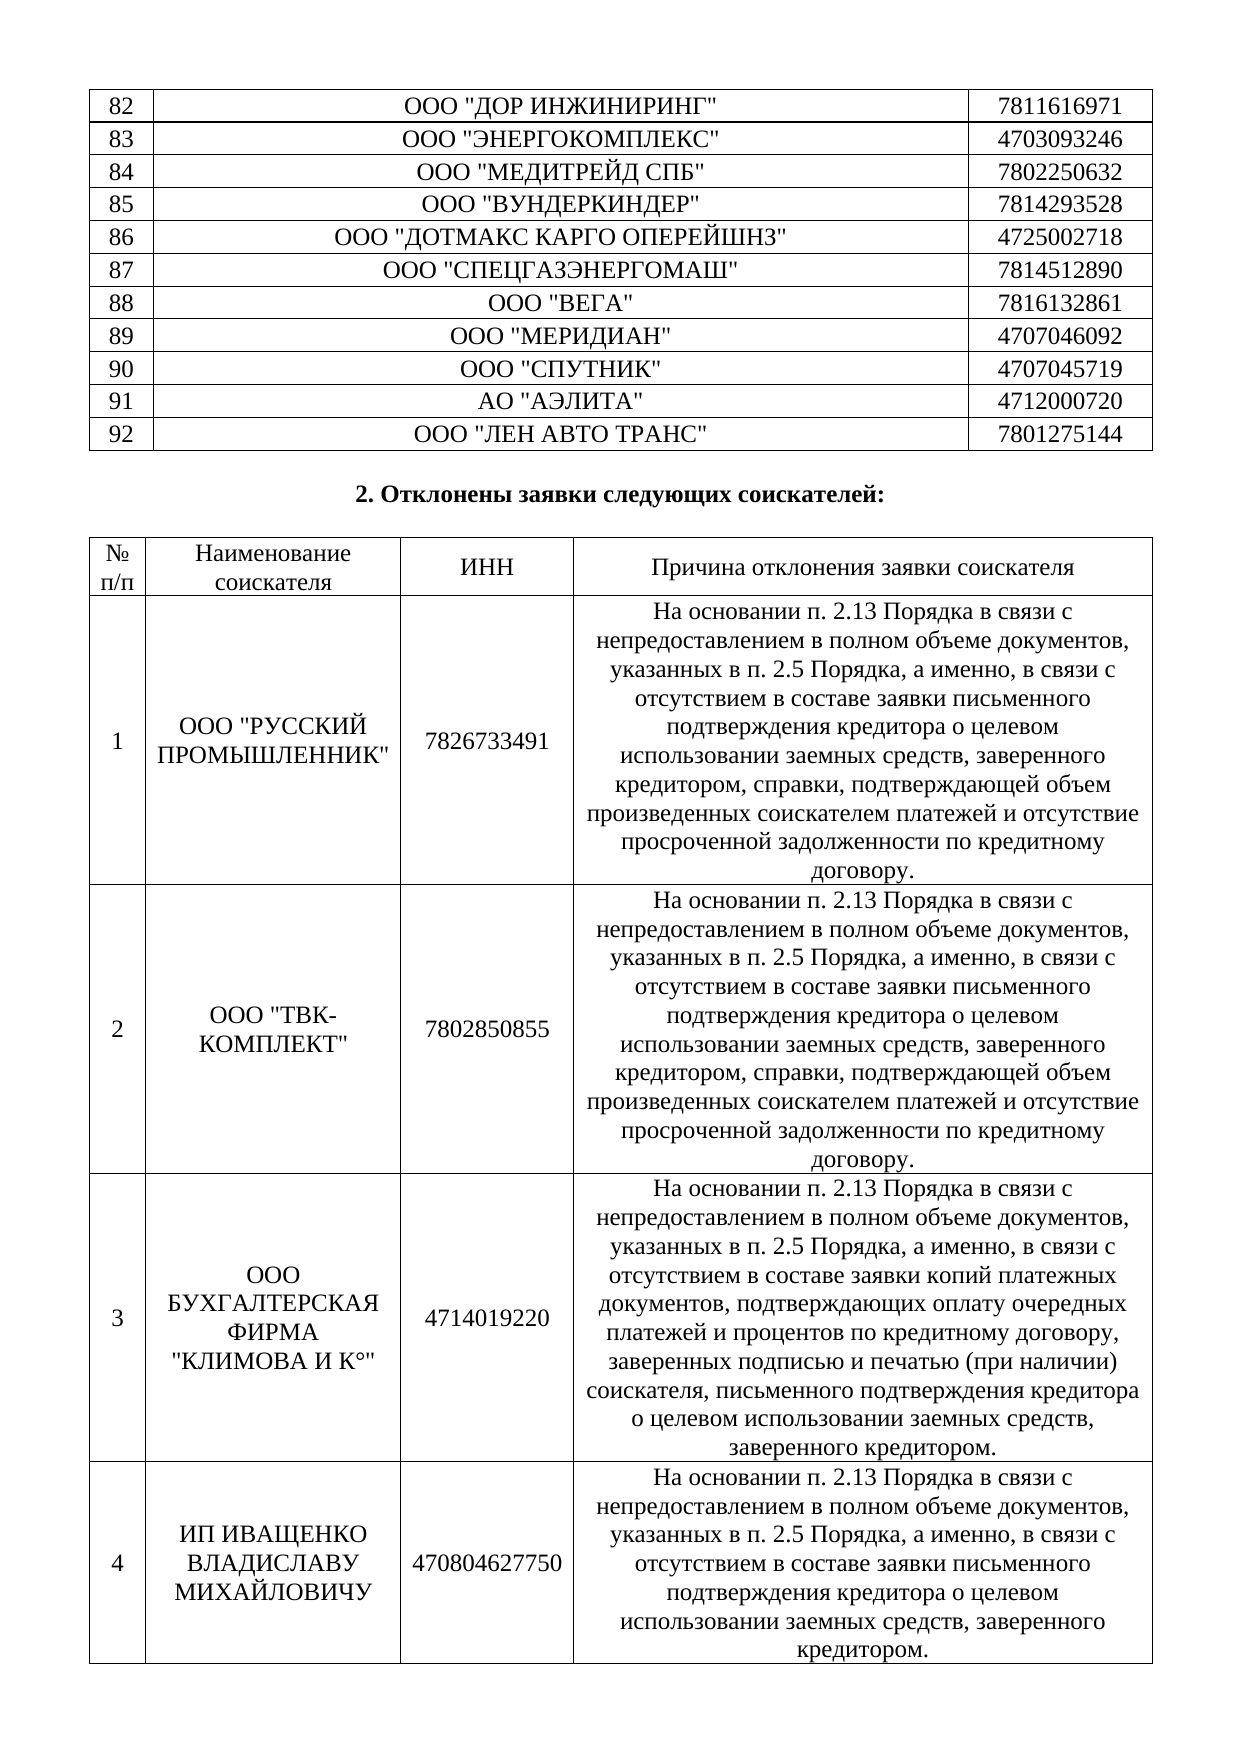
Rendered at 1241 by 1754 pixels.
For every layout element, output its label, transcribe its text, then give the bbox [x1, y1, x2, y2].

table_cell 4714019220 [401, 1174, 573, 1461]
table_cell 4707045719 [969, 352, 1152, 384]
table_header № п/п [90, 538, 145, 595]
table_cell 2 [90, 885, 145, 1172]
table_cell На основании п. 2.13 Порядка в связи с непредоставлением в полном объеме документов, указанных в п. 2.5 Порядка, а именно, в связи с отсутствием в составе заявки письменного подтверждения кредитора о целевом использовании заемных средств, заверенного кредитором. [574, 1462, 1152, 1663]
table_cell 92 [90, 418, 153, 449]
table_cell 85 [90, 188, 153, 220]
table_cell 84 [90, 155, 153, 187]
table_cell 1 [90, 596, 145, 884]
table_cell 82 [90, 90, 153, 121]
table_cell 7802850855 [401, 885, 573, 1172]
table_cell 4 [90, 1462, 145, 1663]
table_header Наименование соискателя [146, 538, 400, 595]
table_cell 7814293528 [969, 188, 1152, 220]
table_cell 4707046092 [969, 319, 1152, 351]
table_cell 3 [90, 1174, 145, 1461]
table_cell 83 [90, 123, 153, 154]
table_cell 7811616971 [969, 90, 1152, 121]
table_cell ООО "ВЕГА" [154, 287, 968, 318]
table_cell ООО "ЛЕН АВТО ТРАНС" [154, 418, 968, 449]
table_cell 7826733491 [401, 596, 573, 884]
table_cell ООО "СПУТНИК" [154, 352, 968, 384]
table_cell 86 [90, 221, 153, 253]
table_cell 88 [90, 287, 153, 318]
table_cell ООО "ТВК-КОМПЛЕКТ" [146, 885, 400, 1172]
table_cell ИП ИВАЩЕНКО ВЛАДИСЛАВУ МИХАЙЛОВИЧУ [146, 1462, 400, 1663]
table_header ИНН [401, 538, 573, 595]
table_cell 87 [90, 254, 153, 286]
table_cell 91 [90, 385, 153, 417]
table_cell ООО "РУССКИЙ ПРОМЫШЛЕННИК" [146, 596, 400, 884]
table_cell 7802250632 [969, 155, 1152, 187]
table_cell 90 [90, 352, 153, 384]
table_cell На основании п. 2.13 Порядка в связи с непредоставлением в полном объеме документов, указанных в п. 2.5 Порядка, а именно, в связи с отсутствием в составе заявки письменного подтверждения кредитора о целевом использовании заемных средств, заверенного кредитором, справки, подтверждающей объем произведенных соискателем платежей и отсутствие просроченной задолженности по кредитному договору. [574, 596, 1152, 884]
table_cell 4703093246 [969, 123, 1152, 154]
table_cell 7816132861 [969, 287, 1152, 318]
table_cell ООО "ВУНДЕРКИНДЕР" [154, 188, 968, 220]
table_cell На основании п. 2.13 Порядка в связи с непредоставлением в полном объеме документов, указанных в п. 2.5 Порядка, а именно, в связи с отсутствием в составе заявки копий платежных документов, подтверждающих оплату очередных платежей и процентов по кредитному договору, заверенных подписью и печатью (при наличии) соискателя, письменного подтверждения кредитора о целевом использовании заемных средств, заверенного кредитором. [574, 1174, 1152, 1461]
table_cell ООО БУХГАЛТЕРСКАЯ ФИРМА "КЛИМОВА И К°" [146, 1174, 400, 1461]
table_cell На основании п. 2.13 Порядка в связи с непредоставлением в полном объеме документов, указанных в п. 2.5 Порядка, а именно, в связи с отсутствием в составе заявки письменного подтверждения кредитора о целевом использовании заемных средств, заверенного кредитором, справки, подтверждающей объем произведенных соискателем платежей и отсутствие просроченной задолженности по кредитному договору. [574, 885, 1152, 1172]
table_cell 7801275144 [969, 418, 1152, 449]
table_cell ООО "ДОР ИНЖИНИРИНГ" [154, 90, 968, 121]
table_header Причина отклонения заявки соискателя [574, 538, 1152, 595]
table_cell ООО "МЕДИТРЕЙД СПБ" [154, 155, 968, 187]
table_cell АО "АЭЛИТА" [154, 385, 968, 417]
table_cell 4712000720 [969, 385, 1152, 417]
table_cell ООО "СПЕЦГАЗЭНЕРГОМАШ" [154, 254, 968, 286]
table_cell ООО "ЭНЕРГОКОМПЛЕКС" [154, 123, 968, 154]
table_cell ООО "ДОТМАКС КАРГО ОПЕРЕЙШНЗ" [154, 221, 968, 253]
table_cell 7814512890 [969, 254, 1152, 286]
table_cell 4725002718 [969, 221, 1152, 253]
table_cell 89 [90, 319, 153, 351]
table_cell 470804627750 [401, 1462, 573, 1663]
table_cell ООО "МЕРИДИАН" [154, 319, 968, 351]
list 2. Отклонены заявки следующих соискателей: [89, 479, 1152, 508]
